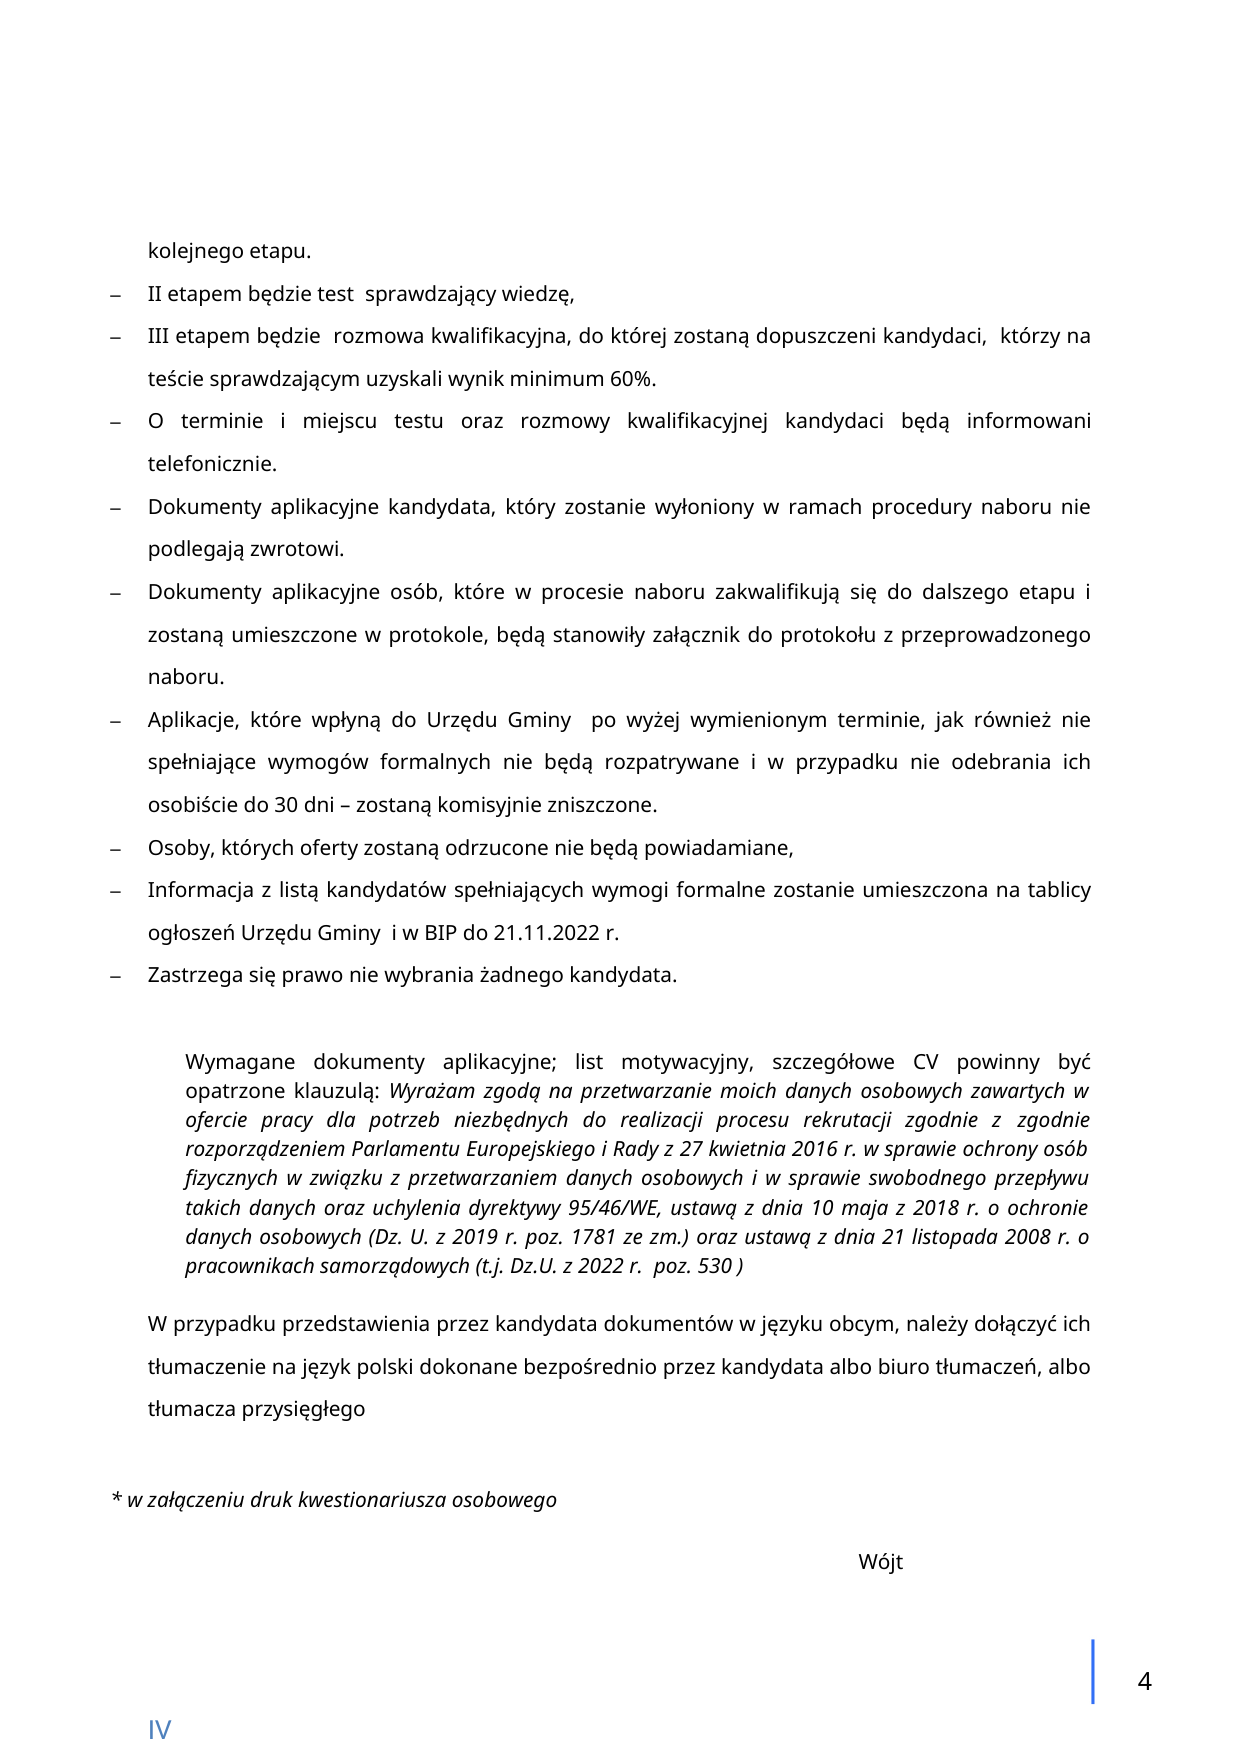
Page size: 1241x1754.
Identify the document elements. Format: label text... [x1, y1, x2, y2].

list Dokumenty aplikacyjne kandydata, który zostanie wyłoniony w ramach procedury naboru nie podlegają zwrotowi. [110, 492, 1092, 563]
list Informacja z listą kandydatów spełniających wymogi formalne zostanie umieszczona na tablicy ogłoszeń Urzędu Gminy i w BIP do 21.11.2022 r. [110, 875, 1092, 946]
list Aplikacje, które wpłyną do Urzędu Gminy po wyżej wymienionym terminie, jak również nie spełniające wymogów formalnych nie będą rozpatrywane i w przypadku nie odebrania ich osobiście do 30 dni – zostaną komisyjnie zniszczone. [110, 705, 1092, 818]
list Zastrzega się prawo nie wybrania żadnego kandydata. [110, 961, 1092, 989]
list Osoby, których oferty zostaną odrzucone nie będą powiadamiane, [110, 833, 1092, 861]
list Wymagane dokumenty aplikacyjne; list motywacyjny, szczegółowe CV powinny być opatrzone klauzulą: Wyrażam zgodą na przetwarzanie moich danych osobowych zawartych w ofercie pracy dla potrzeb niezbędnych do realizacji procesu rekrutacji zgodnie z zgodnie rozporządzeniem Parlamentu Europejskiego i Rady z 27 kwietnia 2016 r. w sprawie ochrony osób fizycznych w związku z przetwarzaniem danych osobowych i w sprawie swobodnego przepływu takich danych oraz uchylenia dyrektywy 95/46/WE, ustawą z dnia 10 maja z 2018 r. o ochronie danych osobowych (Dz. U. z 2019 r. poz. 1781 ze zm.) oraz ustawą z dnia 21 listopada 2008 r. o pracownikach samorządowych (t.j. Dz.U. z 2022 r. poz. 530 ) [185, 1046, 1092, 1279]
list III etapem będzie rozmowa kwalifikacyjna, do której zostaną dopuszczeni kandydaci, którzy na teście sprawdzającym uzyskali wynik minimum 60%. [110, 321, 1092, 392]
list O terminie i miejscu testu oraz rozmowy kwalifikacyjnej kandydaci będą informowani telefonicznie. [110, 407, 1092, 478]
text * w załączeniu druk kwestionariusza osobowego [110, 1485, 1092, 1513]
text Wójt [192, 1547, 1092, 1575]
list II etapem będzie test sprawdzający wiedzę, [110, 279, 1092, 307]
list Dokumenty aplikacyjne osób, które w procesie naboru zakwalifikują się do dalszego etapu i zostaną umieszczone w protokole, będą stanowiły załącznik do protokołu z przeprowadzonego naboru. [110, 577, 1092, 691]
text W przypadku przedstawienia przez kandydata dokumentów w języku obcym, należy dołączyć ich tłumaczenie na język polski dokonane bezpośrednio przez kandydata albo biuro tłumaczeń, albo tłumacza przysięgłego [148, 1309, 1092, 1423]
picture [0, 1611, 1241, 1754]
